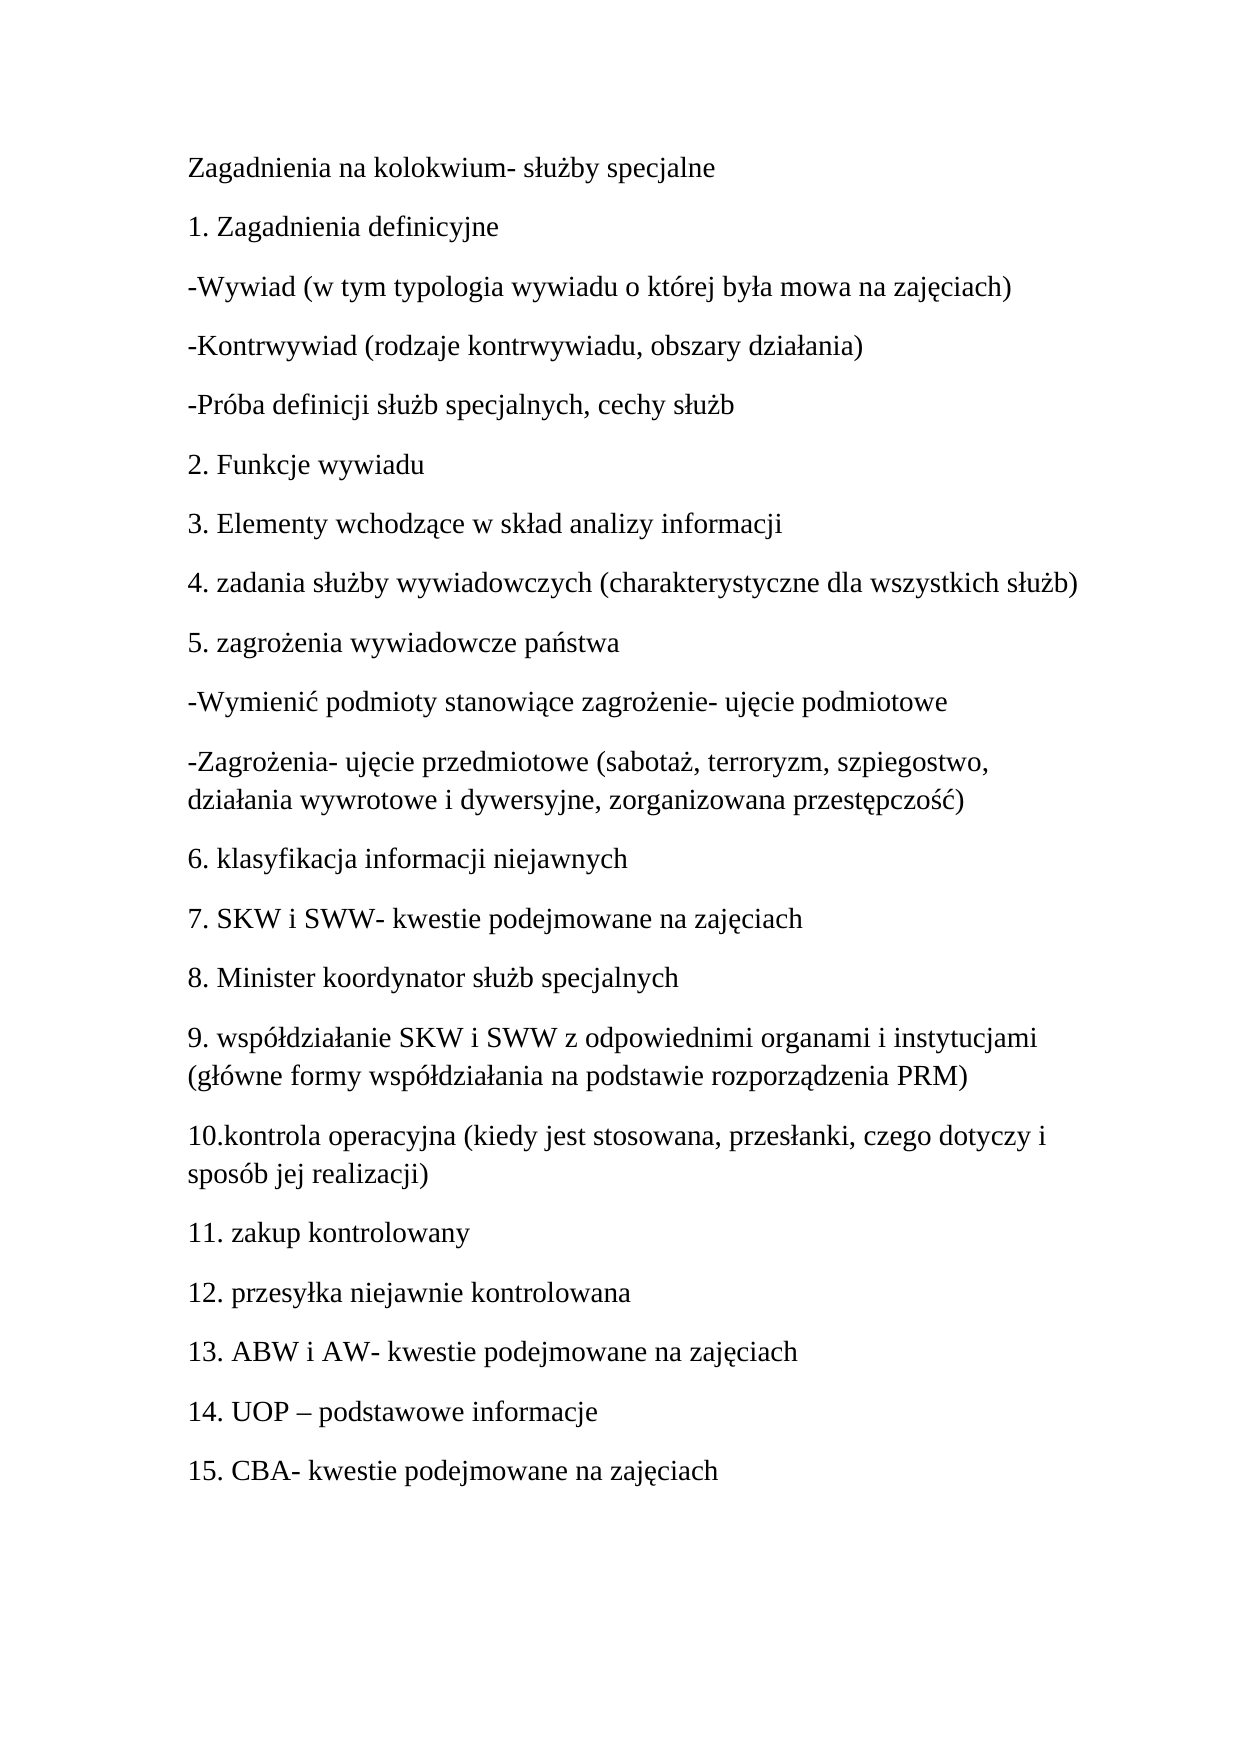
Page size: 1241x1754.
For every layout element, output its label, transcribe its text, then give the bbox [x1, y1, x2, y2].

text Zagadnienia na kolokwium- służby specjalne [187, 150, 1090, 183]
text 5. zagrożenia wywiadowcze państwa [187, 625, 1090, 658]
text 6. klasyfikacja informacji niejawnych [187, 842, 1090, 875]
text 13. ABW i AW- kwestie podejmowane na zajęciach [187, 1334, 1090, 1368]
text 10.kontrola operacyjna (kiedy jest stosowana, przesłanki, czego dotyczy i sposób jej realizacji) [187, 1118, 1090, 1190]
text -Wymienić podmioty stanowiące zagrożenie- ujęcie podmiotowe [187, 684, 1090, 718]
text -Zagrożenia- ujęcie przedmiotowe (sabotaż, terroryzm, szpiegostwo, działania wywrotowe i dywersyjne, zorganizowana przestępczość) [187, 744, 1090, 816]
text -Próba definicji służb specjalnych, cechy służb [187, 387, 1090, 421]
text 4. zadania służby wywiadowczych (charakterystyczne dla wszystkich służb) [187, 566, 1090, 599]
text -Kontrwywiad (rodzaje kontrwywiadu, obszary działania) [187, 328, 1090, 362]
text 14. UOP – podstawowe informacje [187, 1394, 1090, 1427]
text 15. CBA- kwestie podejmowane na zajęciach [187, 1453, 1090, 1487]
text 3. Elementy wchodzące w skład analizy informacji [187, 506, 1090, 540]
text 7. SKW i SWW- kwestie podejmowane na zajęciach [187, 901, 1090, 934]
text 9. współdziałanie SKW i SWW z odpowiednimi organami i instytucjami (główne formy współdziałania na podstawie rozporządzenia PRM) [187, 1020, 1090, 1092]
text 8. Minister koordynator służb specjalnych [187, 960, 1090, 994]
text -Wywiad (w tym typologia wywiadu o której była mowa na zajęciach) [187, 269, 1090, 302]
text 2. Funkcje wywiadu [187, 447, 1090, 480]
text 1. Zagadnienia definicyjne [187, 209, 1090, 243]
text 11. zakup kontrolowany [187, 1216, 1090, 1249]
text 12. przesyłka niejawnie kontrolowana [187, 1275, 1090, 1308]
